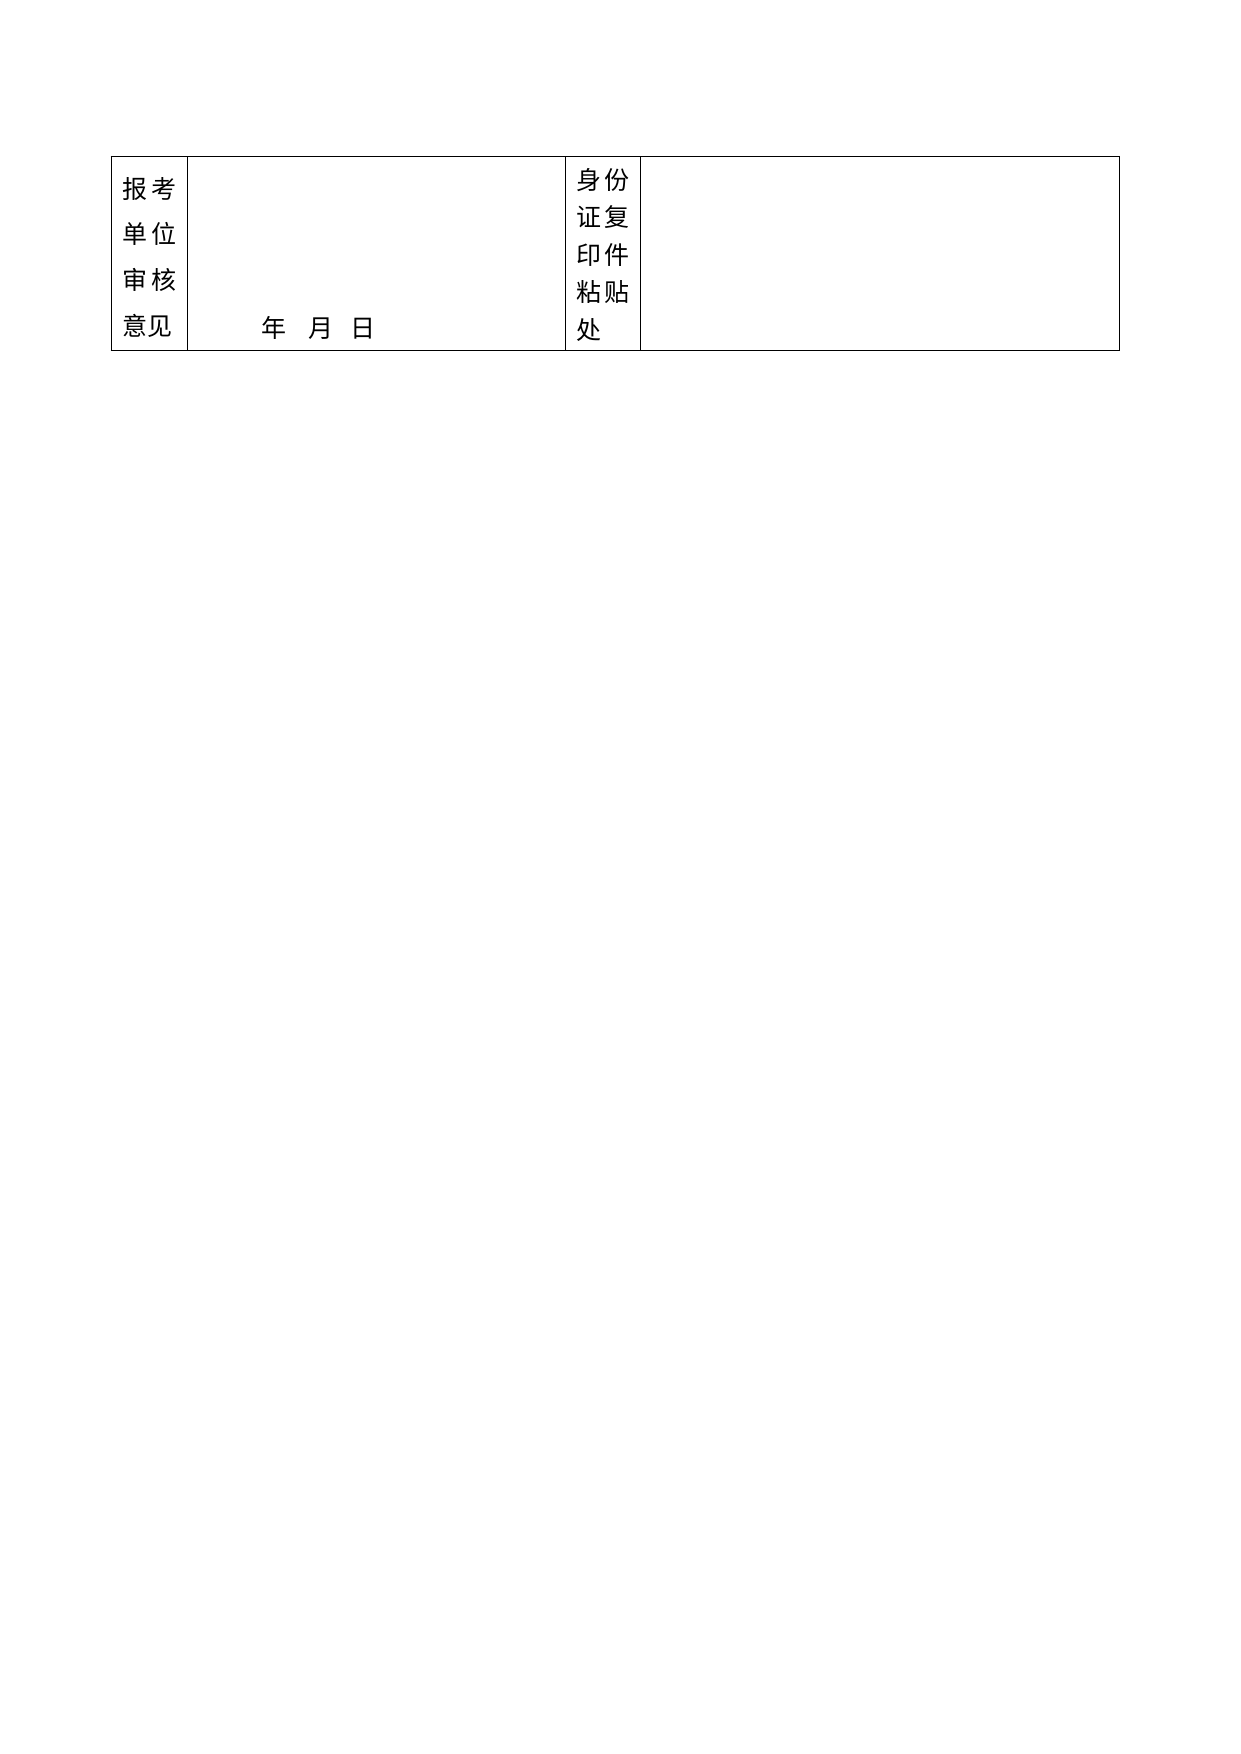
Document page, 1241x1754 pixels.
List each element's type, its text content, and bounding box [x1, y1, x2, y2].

table_cell 报考单位审核意见 [112, 157, 187, 349]
table_cell 年 月 日 [188, 157, 565, 349]
table_cell 身份证复印件粘贴处 [566, 157, 640, 349]
table_cell [641, 157, 1119, 349]
